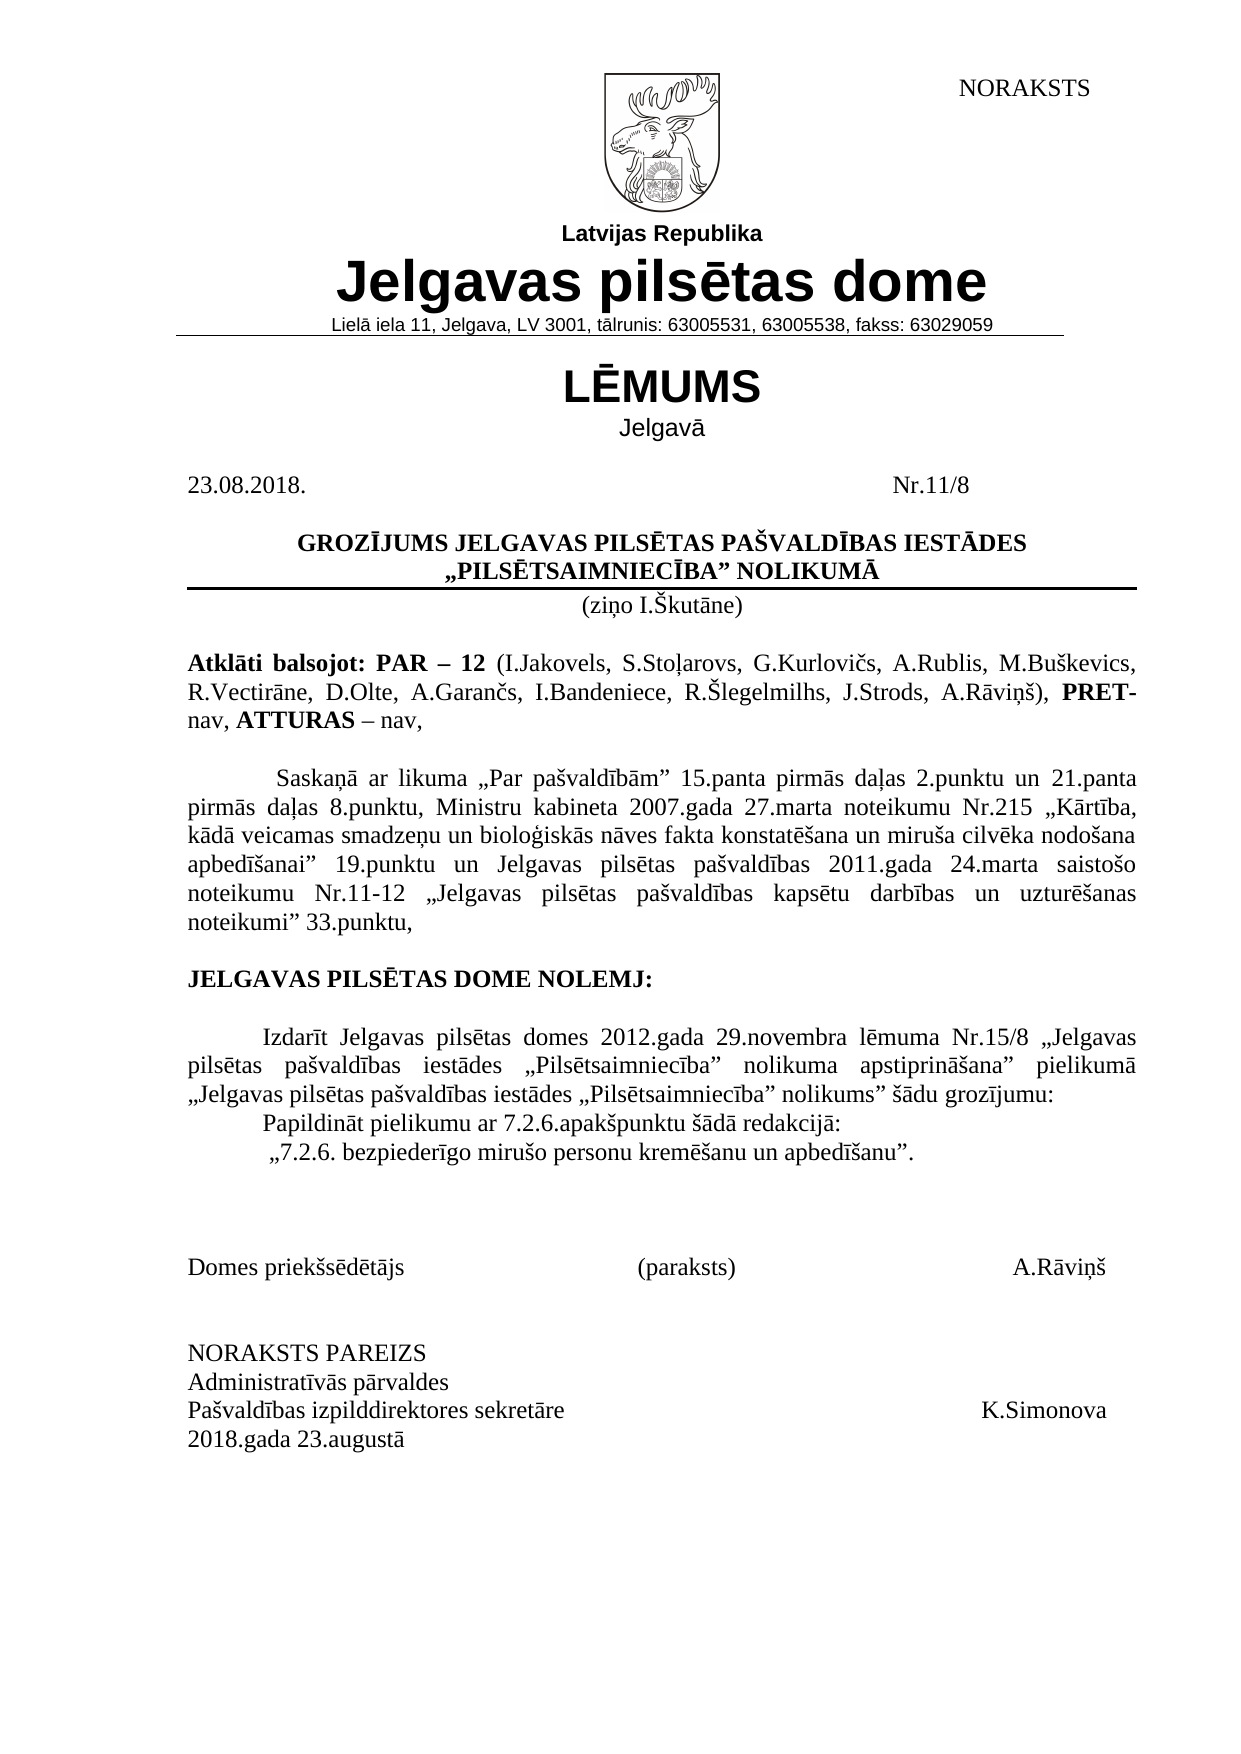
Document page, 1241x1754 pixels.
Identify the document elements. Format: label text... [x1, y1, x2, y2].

text Atklāti balsojot: PAR – 12 (I.Jakovels, S.Stoļarovs, G.Kurlovičs, A.Rublis, M.Buškevics, R.Vectirāne, D.Olte, A.Garančs, I.Bandeniece, R.Šlegelmilhs, J.Strods, A.Rāviņš), PRET- nav, ATTURAS – nav, [187, 648, 1137, 734]
text Domes priekšsēdētājs (paraksts) A.Rāviņš [187, 1252, 1137, 1280]
text Saskaņā ar likuma „Par pašvaldībām” 15.panta pirmās daļas 2.punktu un 21.panta pirmās daļas 8.punktu, Ministru kabineta 2007.gada 27.marta noteikumu Nr.215 „Kārtība, kādā veicamas smadzeņu un bioloģiskās nāves fakta konstatēšana un miruša cilvēka nodošana apbedīšanai” 19.punktu un Jelgavas pilsētas pašvaldības 2011.gada 24.marta saistošo noteikumu Nr.11-12 „Jelgavas pilsētas pašvaldības kapsētu darbības un uzturēšanas noteikumi” 33.punktu, [187, 763, 1137, 935]
text GROZĪJUMS JELGAVAS PILSĒTAS PAŠVALDĪBAS IESTĀDES „PILSĒTSAIMNIECĪBA” NOLIKUMĀ [187, 528, 1137, 587]
table_header 23.08.2018. [176, 470, 881, 499]
picture [604, 73, 720, 213]
text 2018.gada 23.augustā [187, 1424, 1137, 1453]
text Izdarīt Jelgavas pilsētas domes 2012.gada 29.novembra lēmuma Nr.15/8 „Jelgavas pilsētas pašvaldības iestādes „Pilsētsaimniecība” nolikuma apstiprināšana” pielikumā „Jelgavas pilsētas pašvaldības iestādes „Pilsētsaimniecība” nolikums” šādu grozījumu: [187, 1022, 1137, 1108]
text NORAKSTS PAREIZS [187, 1338, 1137, 1367]
text (ziņo I.Škutāne) [187, 590, 1137, 619]
text Pašvaldības izpilddirektores sekretāre K.Simonova [187, 1395, 1137, 1424]
table_header Nr.11/8 [881, 470, 1087, 499]
text Papildināt pielikumu ar 7.2.6.apakšpunktu šādā redakcijā: [187, 1108, 1137, 1137]
text Administratīvās pārvaldes [187, 1367, 1137, 1395]
text JELGAVAS PILSĒTAS DOME NOLEMJ: [187, 964, 1137, 993]
text „7.2.6. bezpiederīgo mirušo personu kremēšanu un apbedīšanu”. [187, 1137, 1137, 1165]
